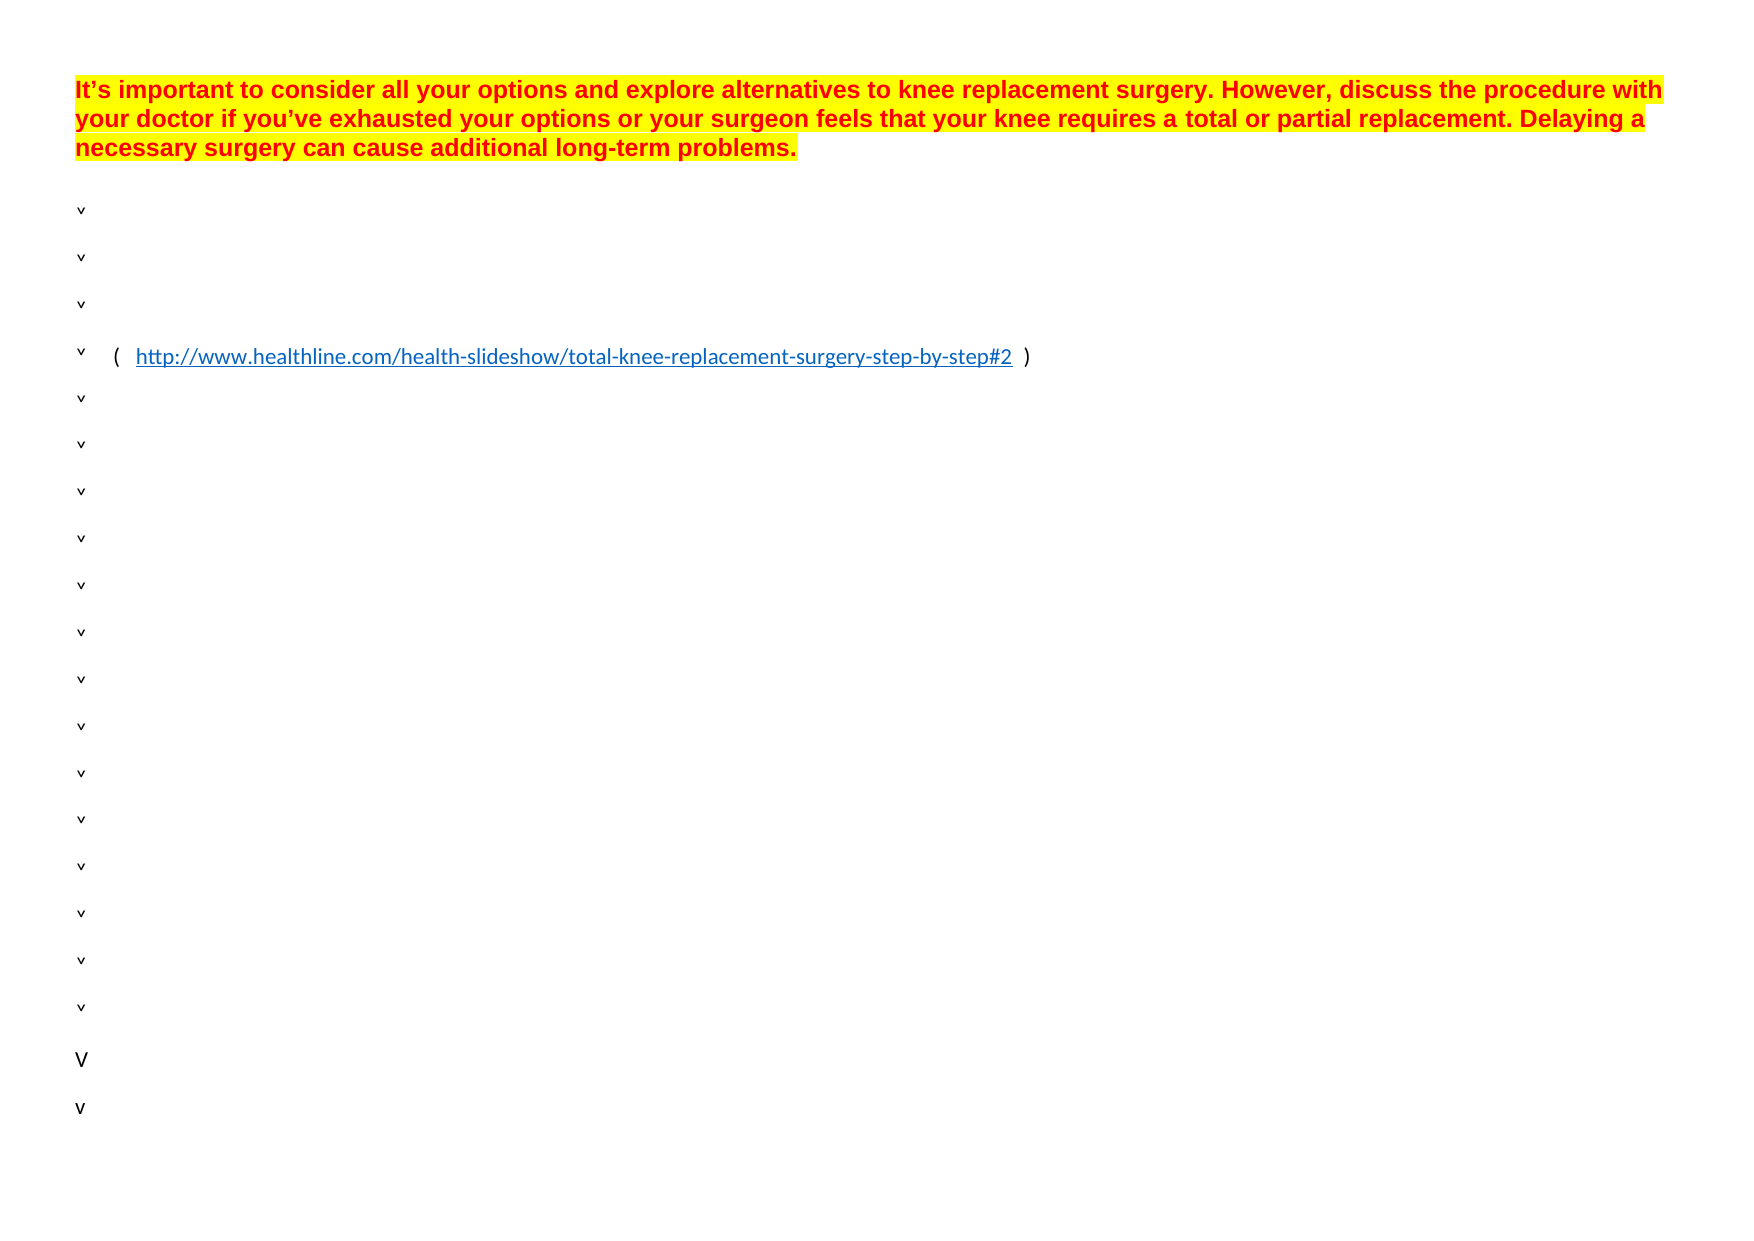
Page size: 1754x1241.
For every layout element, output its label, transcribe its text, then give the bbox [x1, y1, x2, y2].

text ˅ [75, 295, 1679, 323]
text v [75, 1092, 1679, 1120]
text ˅ [75, 811, 1679, 839]
text ˅ [75, 201, 1679, 229]
text ˅ [75, 529, 1679, 557]
text ˅ [75, 248, 1679, 276]
text ˅ ( http://www.healthline.com/health-slideshow/total-knee-replacement-surgery-step-by-step#2 ) [75, 342, 1679, 370]
text ˅ [75, 764, 1679, 792]
text ˅ [75, 717, 1679, 745]
text ˅ [75, 998, 1679, 1026]
text ˅ [75, 436, 1679, 464]
text ˅ [75, 857, 1679, 886]
text ˅ [75, 623, 1679, 651]
text ˅ [75, 904, 1679, 932]
text ˅ [75, 576, 1679, 604]
text It’s important to consider all your options and explore alternatives to knee replacement surgery. However, discuss the procedure with your doctor if you’ve exhausted your options or your surgeon feels that your knee requires a total or partial replacement. Delaying a necessary surgery can cause additional long-term problems. [75, 75, 1679, 161]
text ˅ [75, 670, 1679, 698]
text ˅ [75, 951, 1679, 979]
text V [75, 1045, 1679, 1073]
text ˅ [75, 482, 1679, 511]
text ˅ [75, 389, 1679, 417]
